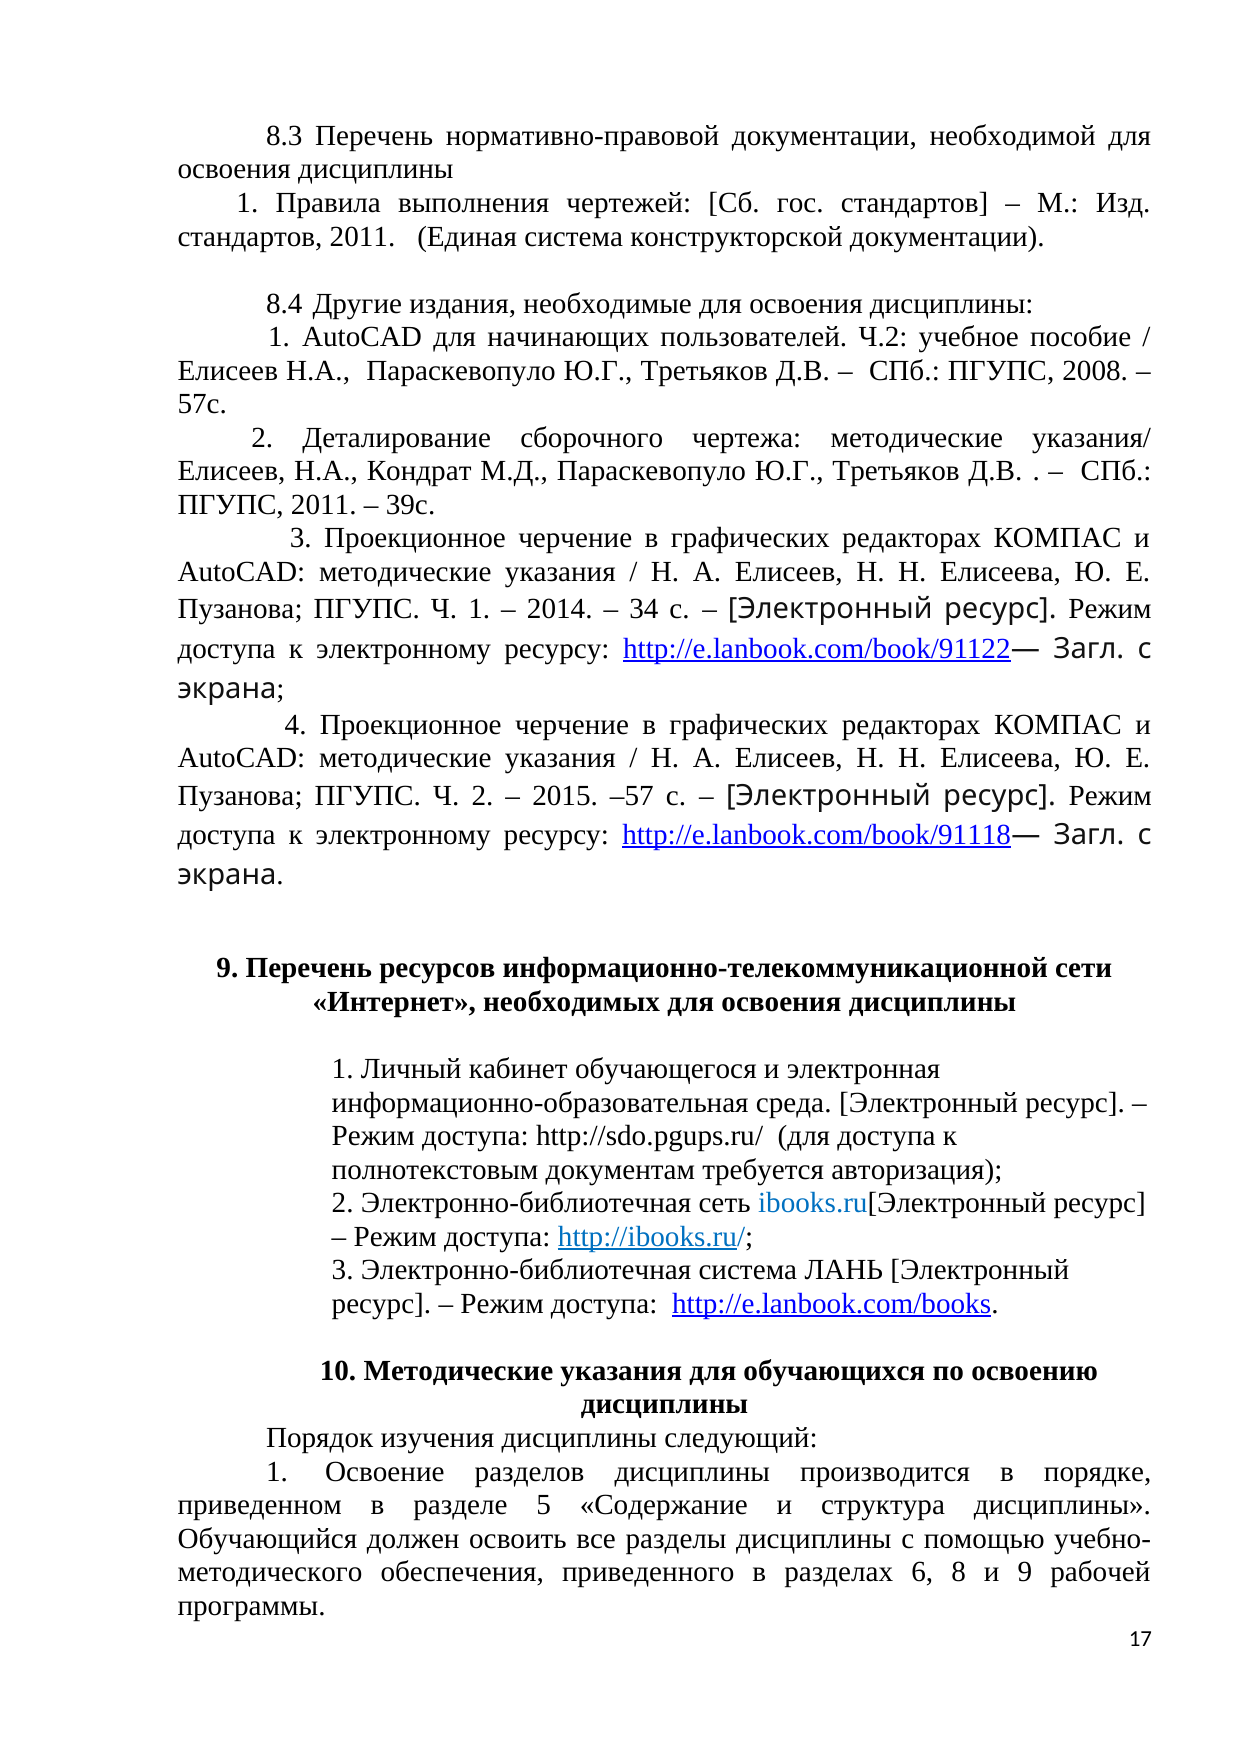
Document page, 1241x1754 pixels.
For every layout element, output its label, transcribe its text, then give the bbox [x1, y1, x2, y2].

text 1. Личный кабинет обучающегося и электронная информационно-образовательная среда. [Электронный ресурс]. – Режим доступа: http://sdo.pgups.ru/ (для доступа к полнотекстовым документам требуется авторизация); [331, 1051, 1152, 1185]
list Другие издания, необходимые для освоения дисциплины: [266, 286, 1152, 319]
text 4. Проекционное черчение в графических редакторах КОМПАС и AutoCAD: методические указания / Н. А. Елисеев, Н. Н. Елисеева, Ю. Е. Пузанова; ПГУПС. Ч. 2. – 2015. –57 с. – [Электронный ресурс]. Режим доступа к электронному ресурсу: http://e.lanbook.com/book/91118— Загл. с экрана. [177, 707, 1152, 893]
text 8.3 Перечень нормативно-правовой документации, необходимой для освоения дисциплины [177, 118, 1152, 185]
list Освоение разделов дисциплины производится в порядке, приведенном в разделе 5 «Содержание и структура дисциплины». Обучающийся должен освоить все разделы дисциплины с помощью учебно-методического обеспечения, приведенного в разделах 6, 8 и 9 рабочей программы. [177, 1454, 1152, 1621]
text 3. Проекционное черчение в графических редакторах КОМПАС и AutoCAD: методические указания / Н. А. Елисеев, Н. Н. Елисеева, Ю. Е. Пузанова; ПГУПС. Ч. 1. – 2014. – 34 с. – [Электронный ресурс]. Режим доступа к электронному ресурсу: http://e.lanbook.com/book/91122— Загл. с экрана; [177, 521, 1152, 707]
text 3. Электронно-библиотечная система ЛАНЬ [Электронный ресурс]. – Режим доступа: http://e.lanbook.com/books. [331, 1252, 1152, 1319]
text 2. Электронно-библиотечная сеть ibooks.ru[Электронный ресурс] – Режим доступа: http://ibooks.ru/; [331, 1185, 1152, 1252]
text Порядок изучения дисциплины следующий: [177, 1420, 1152, 1454]
text 10. Методические указания для обучающихся по освоению дисциплины [177, 1353, 1152, 1420]
text 9. Перечень ресурсов информационно-телекоммуникационной сети «Интернет», необходимых для освоения дисциплины [177, 951, 1152, 1018]
text 1. AutoCAD для начинающих пользователей. Ч.2: учебное пособие / Елисеев Н.А., Параскевопуло Ю.Г., Третьяков Д.В. – СПб.: ПГУПС, 2008. – 57с. [177, 319, 1152, 420]
text 1. Правила выполнения чертежей: [Сб. гос. стандартов] – М.: Изд. стандартов, 2011. (Единая система конструкторской документации). [177, 185, 1152, 252]
text 2. Деталирование сборочного чертежа: методические указания/ Елисеев, Н.А., Кондрат М.Д., Параскевопуло Ю.Г., Третьяков Д.В. . – СПб.: ПГУПС, 2011. – 39с. [177, 420, 1152, 521]
